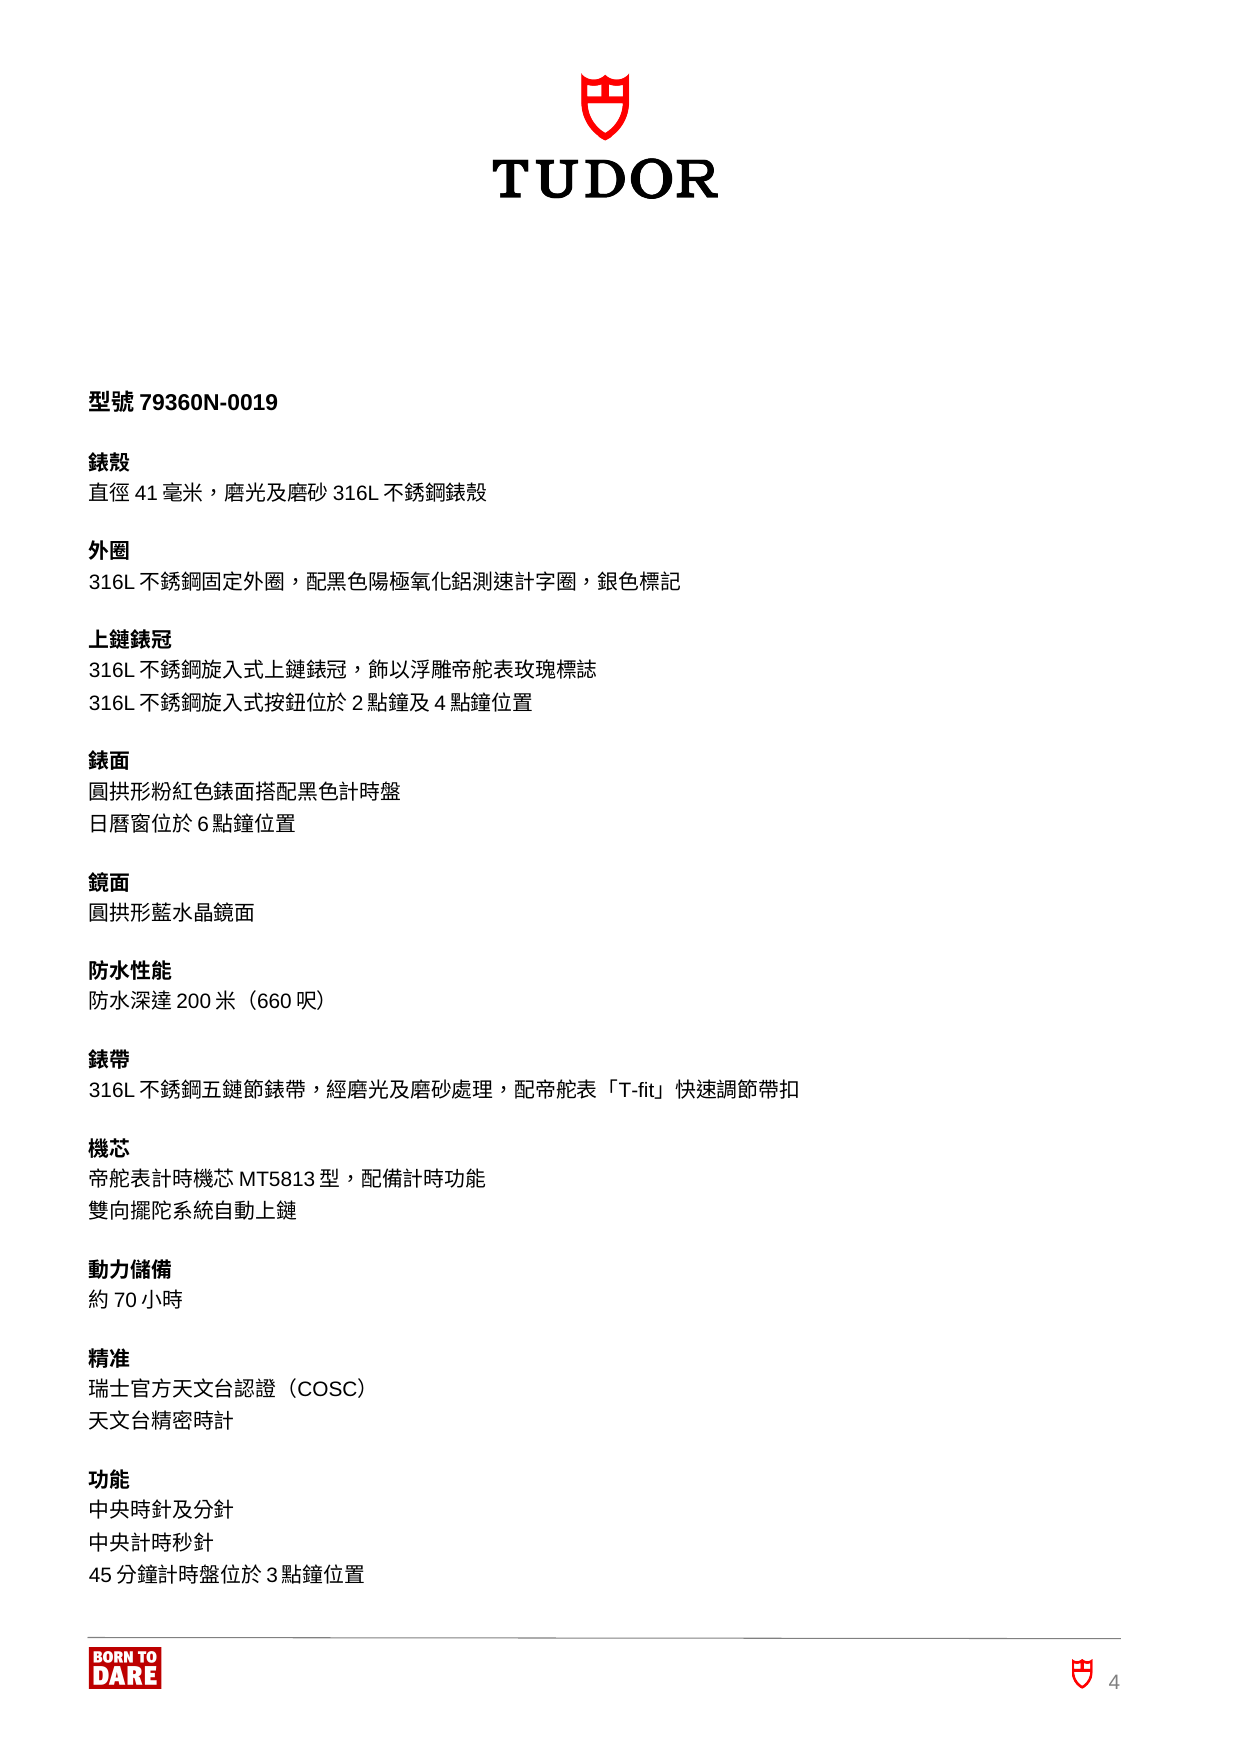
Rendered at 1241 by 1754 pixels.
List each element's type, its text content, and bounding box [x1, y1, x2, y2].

text 中央時針及分針 [89, 1493, 1122, 1523]
text 動力儲備 [89, 1253, 1122, 1283]
text 錶面 [89, 745, 1122, 775]
text 外圈 [89, 535, 1122, 565]
text 精准 [89, 1342, 1122, 1372]
text 錶帶 [89, 1043, 1122, 1073]
text 功能 [89, 1463, 1122, 1493]
text 機芯 [89, 1132, 1122, 1162]
text 防水性能 [89, 954, 1122, 985]
text 約70小時 [89, 1283, 1122, 1313]
text 上鏈錶冠 [89, 623, 1122, 654]
picture [1072, 1659, 1093, 1689]
text 45分鐘計時盤位於3點鐘位置 [89, 1558, 1122, 1589]
text 中央計時秒針 [89, 1526, 1122, 1556]
text 雙向擺陀系統自動上鏈 [89, 1195, 1122, 1225]
text 防水深達200米（660呎） [89, 985, 1122, 1015]
text 錶殼 [89, 446, 1122, 476]
text 圓拱形藍水晶鏡面 [89, 896, 1122, 926]
text 圓拱形粉紅色錶面搭配黑色計時盤 [89, 775, 1122, 805]
text 天文台精密時計 [89, 1404, 1122, 1435]
picture [492, 73, 718, 199]
text 鏡面 [89, 866, 1122, 896]
text 316L不銹鋼固定外圈，配黑色陽極氧化鋁測速計字圈，銀色標記 [89, 565, 1122, 595]
text 瑞士官方天文台認證（COSC） [89, 1372, 1122, 1402]
text 316L不銹鋼旋入式按鈕位於2點鐘及4點鐘位置 [89, 686, 1122, 716]
text 帝舵表計時機芯MT5813型，配備計時功能 [89, 1162, 1122, 1192]
text 316L不銹鋼五鏈節錶帶，經磨光及磨砂處理，配帝舵表「T-fit」快速調節帶扣 [89, 1073, 1122, 1104]
text 316L不銹鋼旋入式上鏈錶冠，飾以浮雕帝舵表玫瑰標誌 [89, 654, 1122, 684]
text 直徑41毫米，磨光及磨砂316L不銹鋼錶殼 [89, 476, 1122, 507]
picture [88, 1647, 162, 1689]
text 日曆窗位於6點鐘位置 [89, 807, 1122, 838]
text 型號79360N-0019 [89, 384, 1122, 417]
